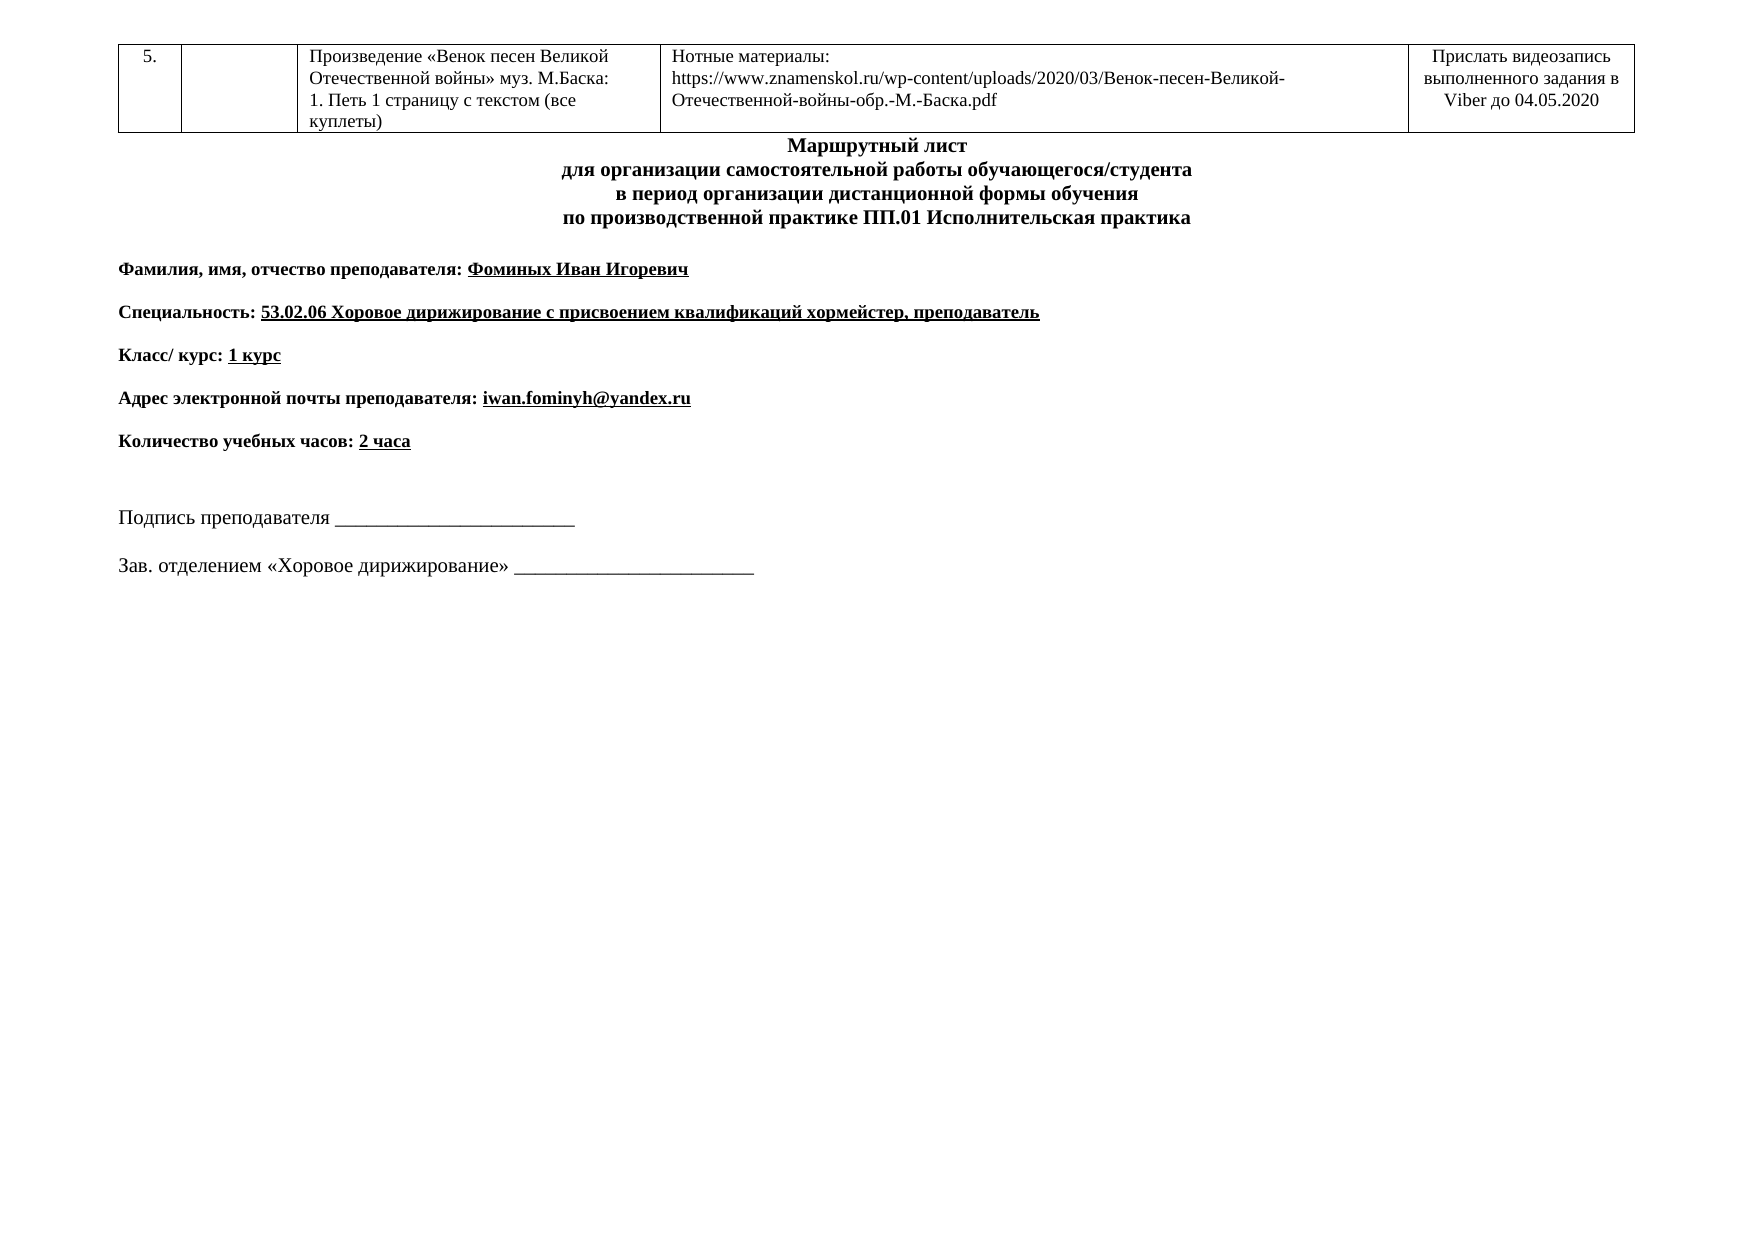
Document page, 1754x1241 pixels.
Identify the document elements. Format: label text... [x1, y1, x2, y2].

text Адрес электронной почты преподавателя: iwan.fominyh@yandex.ru [118, 387, 1636, 409]
text Фамилия, имя, отчество преподавателя: Фоминых Иван Игоревич [118, 258, 1636, 279]
text для организации самостоятельной работы обучающегося/студента [118, 157, 1636, 181]
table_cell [1409, 45, 1634, 132]
text Маршрутный лист [118, 133, 1636, 157]
text Количество учебных часов: 2 часа [118, 430, 1636, 452]
table_cell Произведение «Венок песен Великой Отечественной войны» муз. М.Баска: 1. Петь 1 страницу с текстом (все куплеты) [298, 45, 660, 132]
text Зав. отделением «Хоровое дирижирование» _______________________ [118, 553, 1636, 577]
text в период организации дистанционной формы обучения [118, 181, 1636, 205]
text Подпись преподавателя _______________________ [118, 504, 1636, 529]
text по производственной практике ПП.01 Исполнительская практика [118, 205, 1636, 229]
table_cell 5. [119, 45, 181, 132]
table_cell Нотные материалы: https://www.znamenskol.ru/wp-content/uploads/2020/03/Венок-песен-Великой-Отечественной-войны-обр.-М.-Баска.pdf [661, 45, 1408, 132]
text Класс/ курс: 1 курс [118, 344, 1636, 366]
text Специальность: 53.02.06 Хоровое дирижирование с присвоением квалификаций хормейстер, преподаватель [118, 301, 1636, 322]
